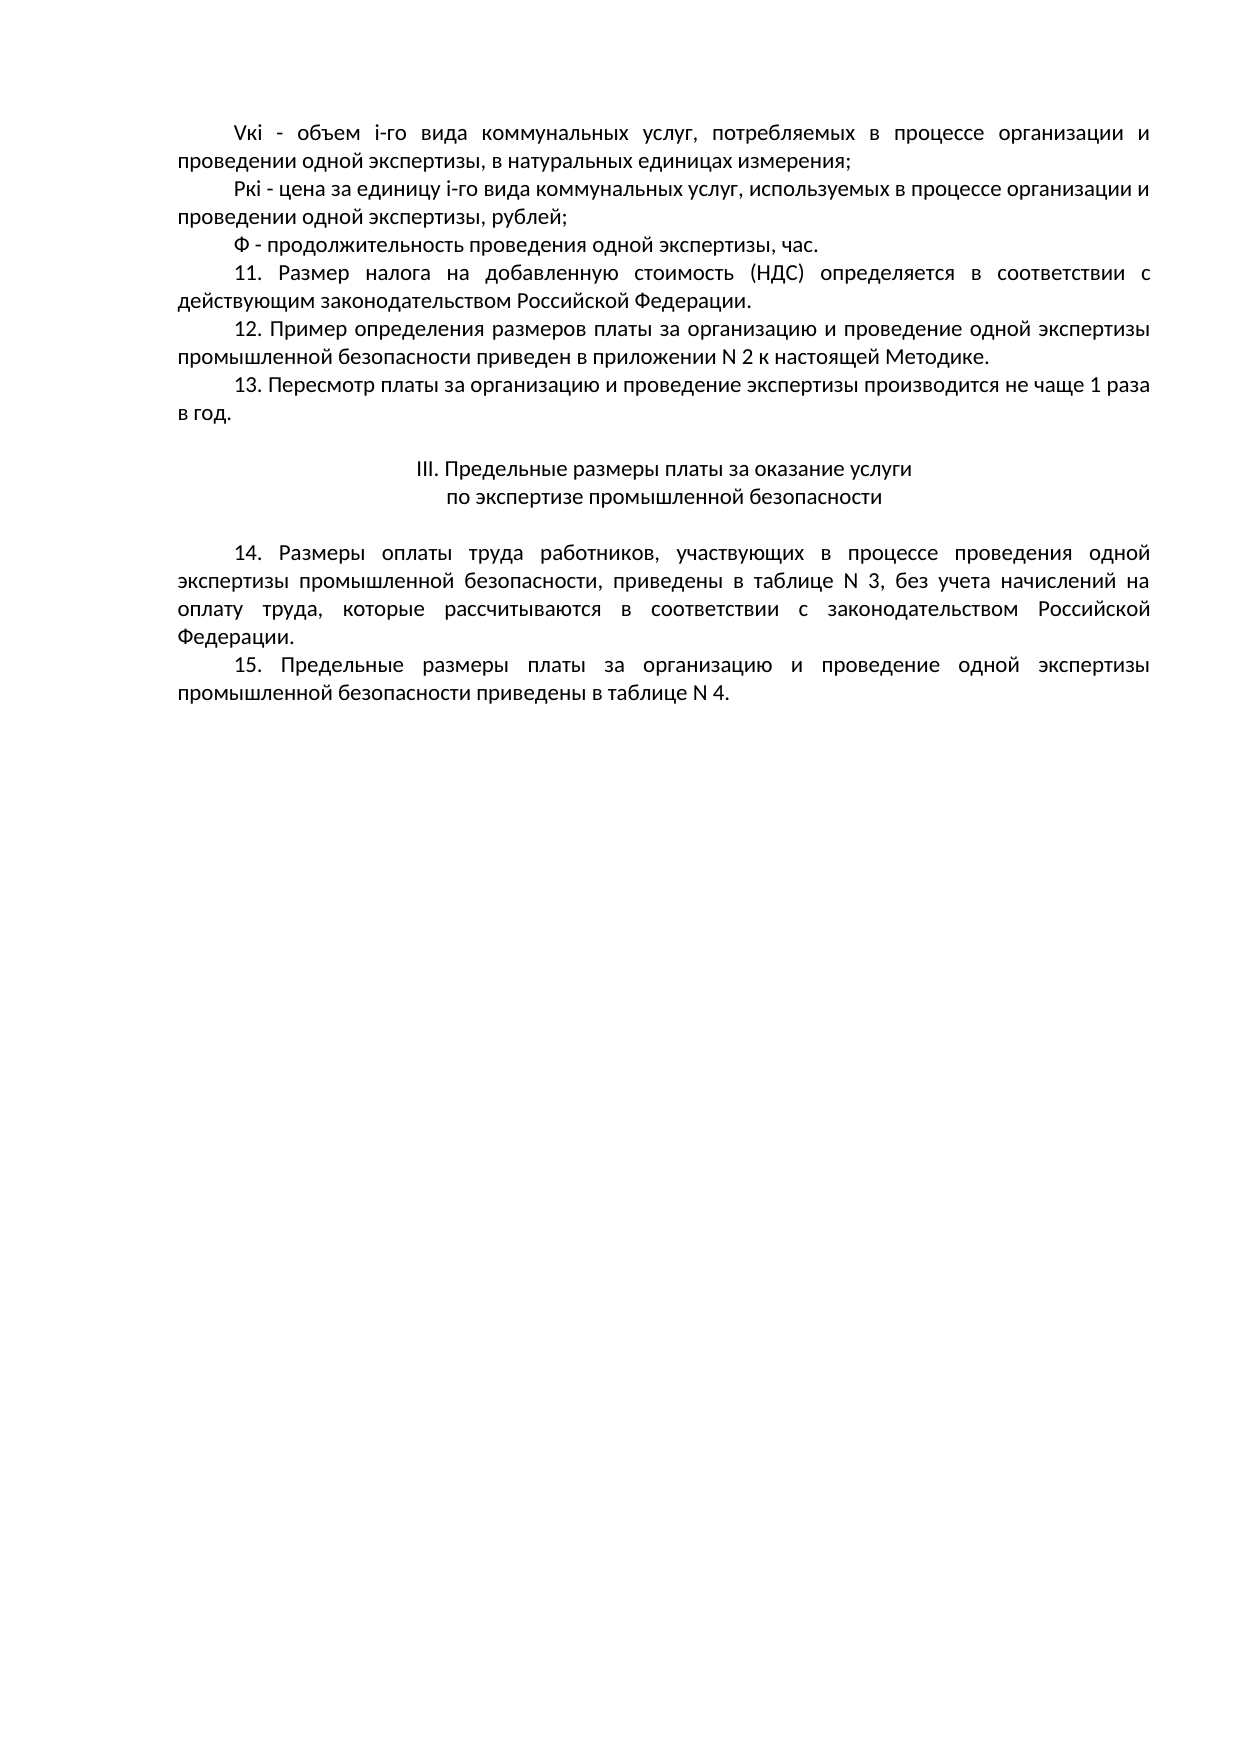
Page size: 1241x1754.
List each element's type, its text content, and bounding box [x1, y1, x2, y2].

text 14. Размеры оплаты труда работников, участвующих в процессе проведения одной экспертизы промышленной безопасности, приведены в таблице N 3, без учета начислений на оплату труда, которые рассчитываются в соответствии с законодательством Российской Федерации. [177, 538, 1152, 651]
text по экспертизе промышленной безопасности [177, 482, 1152, 510]
text Ф - продолжительность проведения одной экспертизы, час. [177, 230, 1152, 258]
text 15. Предельные размеры платы за организацию и проведение одной экспертизы промышленной безопасности приведены в таблице N 4. [177, 651, 1152, 707]
text Vкi - объем i-го вида коммунальных услуг, потребляемых в процессе организации и проведении одной экспертизы, в натуральных единицах измерения; [177, 118, 1152, 174]
text III. Предельные размеры платы за оказание услуги [177, 454, 1152, 482]
text 12. Пример определения размеров платы за организацию и проведение одной экспертизы промышленной безопасности приведен в приложении N 2 к настоящей Методике. [177, 314, 1152, 370]
text Ркi - цена за единицу i-го вида коммунальных услуг, используемых в процессе организации и проведении одной экспертизы, рублей; [177, 174, 1152, 230]
text 13. Пересмотр платы за организацию и проведение экспертизы производится не чаще 1 раза в год. [177, 370, 1152, 426]
text 11. Размер налога на добавленную стоимость (НДС) определяется в соответствии с действующим законодательством Российской Федерации. [177, 258, 1152, 314]
